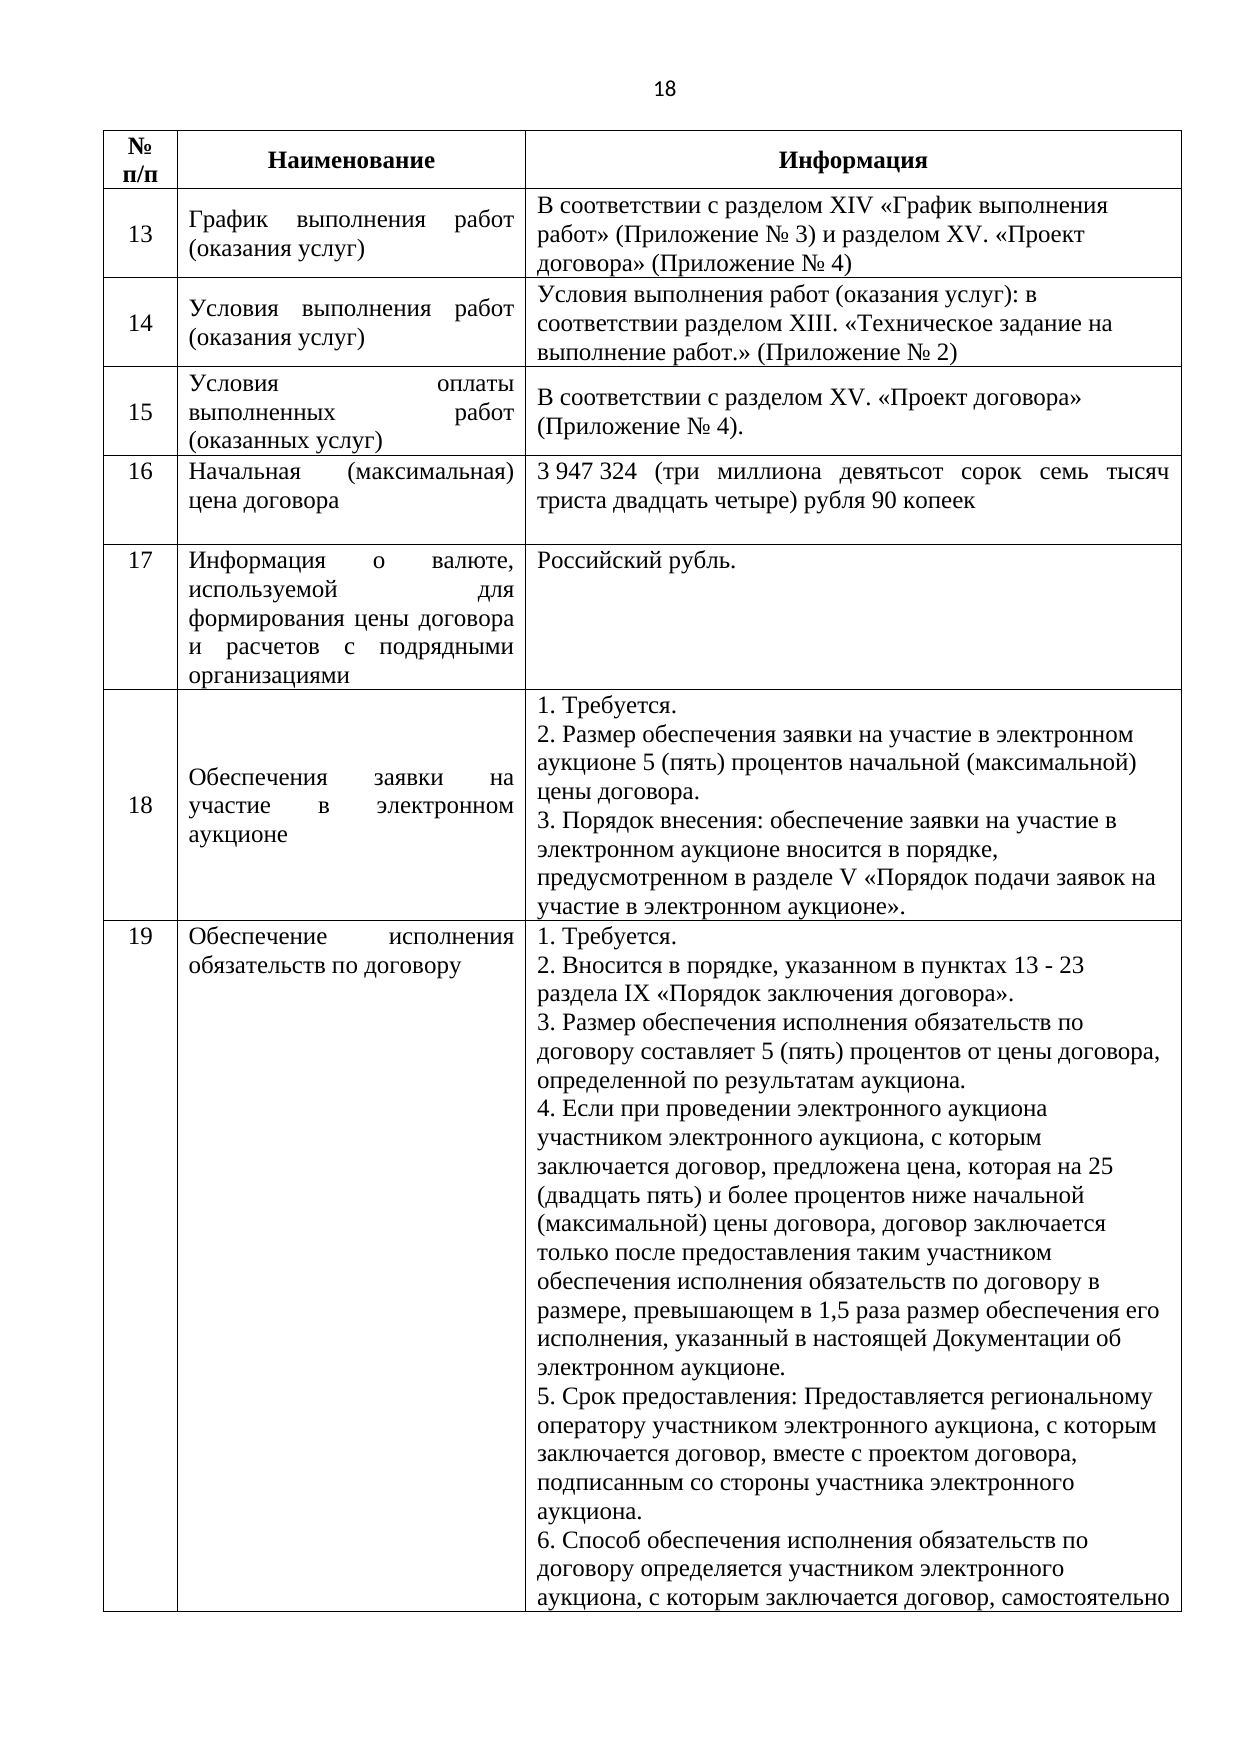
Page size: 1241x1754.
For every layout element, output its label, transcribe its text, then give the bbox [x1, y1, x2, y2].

table_header Информация [526, 131, 1181, 188]
table_cell 19 [104, 921, 177, 1611]
table_cell В соответствии с разделом XV. «Проект договора» (Приложение № 4). [526, 367, 1181, 455]
table_cell 1. Требуется. 2. Размер обеспечения заявки на участие в электронном аукционе 5 (пять) процентов начальной (максимальной) цены договора. 3. Порядок внесения: обеспечение заявки на участие в электронном аукционе вносится в порядке, предусмотренном в разделе V «Порядок подачи заявок на участие в электронном аукционе». [526, 690, 1181, 920]
table_cell Российский рубль. [526, 545, 1181, 689]
table_cell 13 [104, 189, 177, 277]
table_cell Информация о валюте, используемой для формирования цены договора и расчетов с подрядными организациями [178, 545, 525, 689]
table_cell 16 [104, 456, 177, 544]
table_cell Начальная (максимальная) цена договора [178, 456, 525, 544]
table_cell График выполнения работ (оказания услуг) [178, 189, 525, 277]
table_cell 3 947 324 (три миллиона девятьсот сорок семь тысяч триста двадцать четыре) рубля 90 копеек [526, 456, 1181, 544]
table_header Наименование [178, 131, 525, 188]
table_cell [526, 921, 1181, 1611]
table_cell 17 [104, 545, 177, 689]
table_cell 18 [104, 690, 177, 920]
table_cell Обеспечения заявки на участие в электронном аукционе [178, 690, 525, 920]
table_cell Условия выполнения работ (оказания услуг): в соответствии разделом XIII. «Техническое задание на выполнение работ.» (Приложение № 2) [526, 278, 1181, 366]
table_cell Условия оплаты выполненных работ (оказанных услуг) [178, 367, 525, 455]
table_cell В соответствии с разделом XIV «График выполнения работ» (Приложение № 3) и разделом XV. «Проект договора» (Приложение № 4) [526, 189, 1181, 277]
table_cell Условия выполнения работ (оказания услуг) [178, 278, 525, 366]
table_cell 14 [104, 278, 177, 366]
table_cell 15 [104, 367, 177, 455]
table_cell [178, 921, 525, 1611]
table_header № п/п [104, 131, 177, 188]
